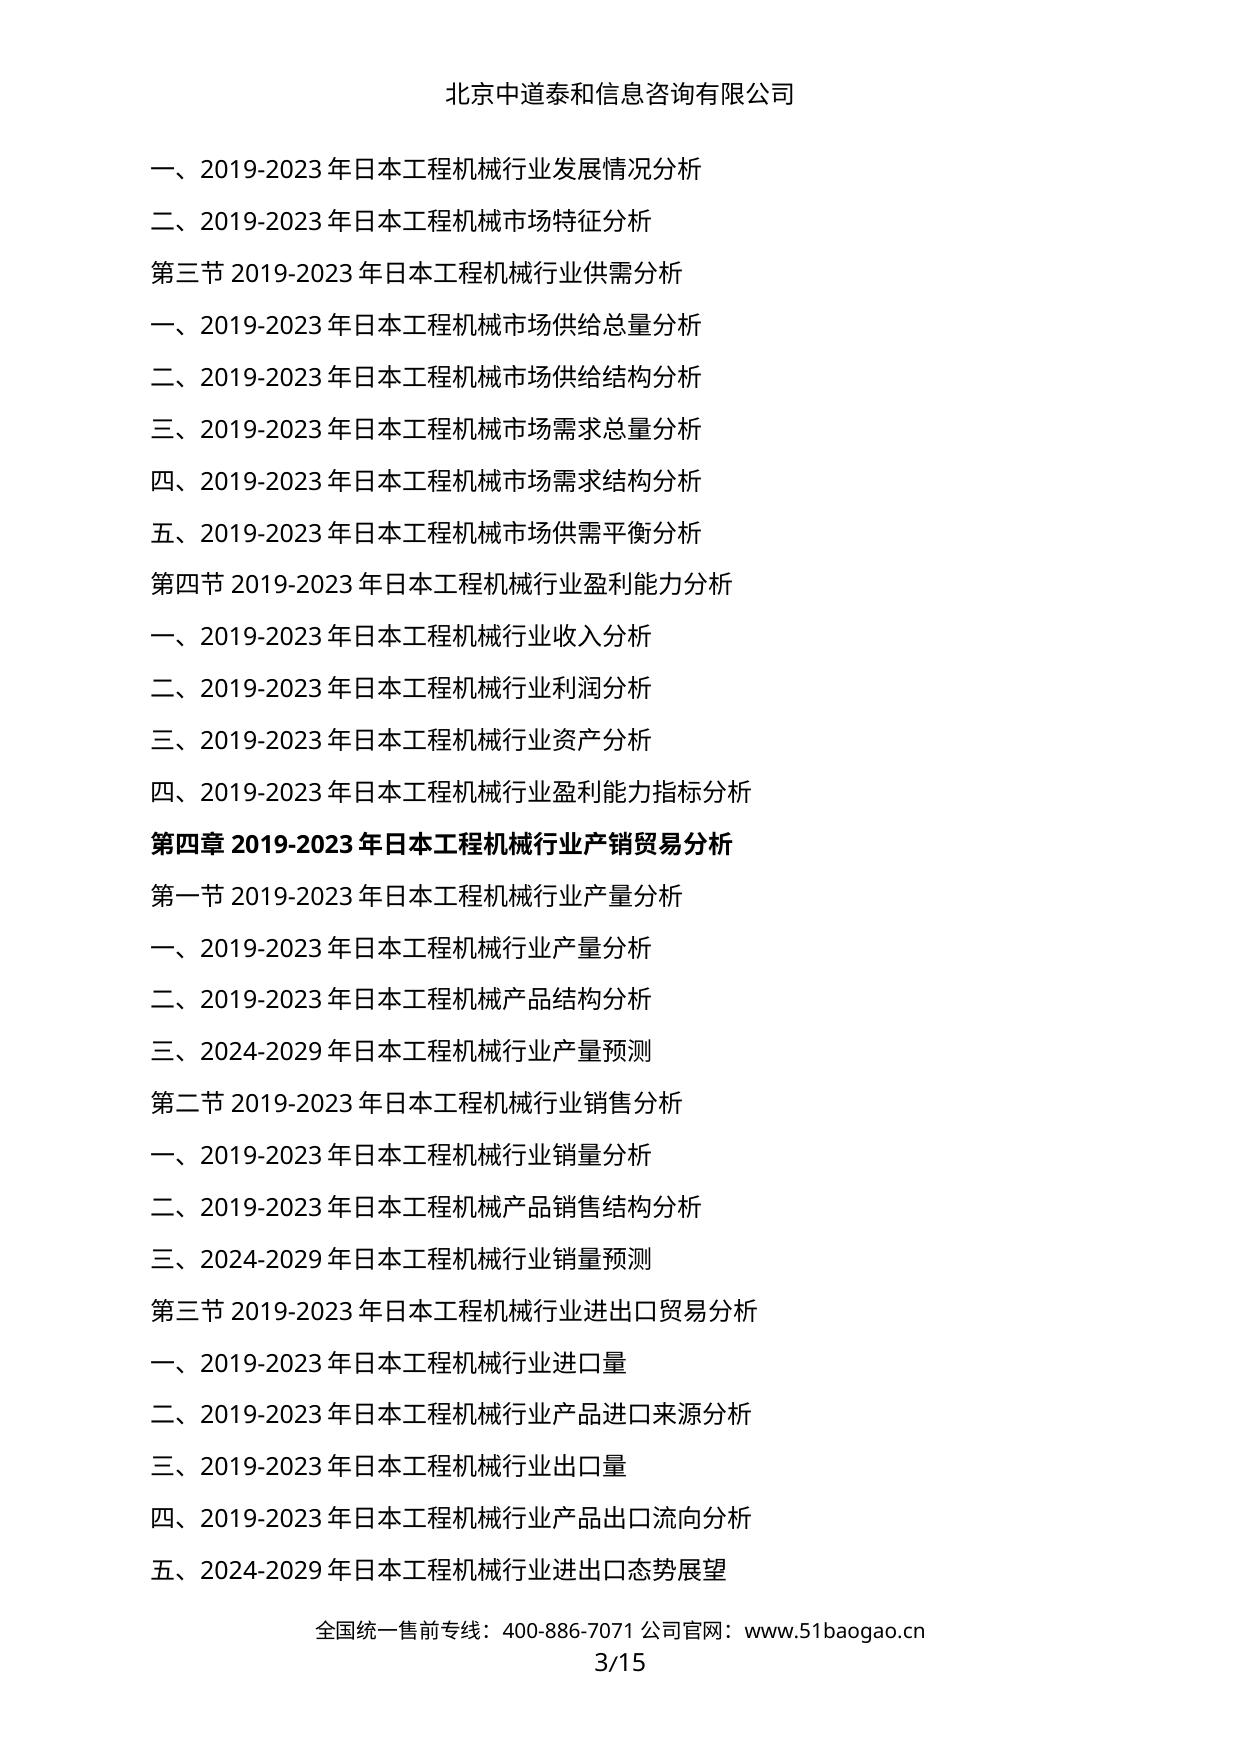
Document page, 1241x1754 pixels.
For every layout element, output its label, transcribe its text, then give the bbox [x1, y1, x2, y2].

text 五、2019-2023年日本工程机械市场供需平衡分析 [150, 513, 1090, 549]
text 二、2019-2023年日本工程机械市场特征分析 [150, 202, 1090, 238]
text 四、2019-2023年日本工程机械行业产品出口流向分析 [150, 1499, 1090, 1535]
text 四、2019-2023年日本工程机械市场需求结构分析 [150, 461, 1090, 497]
text 一、2019-2023年日本工程机械行业进口量 [150, 1343, 1090, 1379]
text 一、2019-2023年日本工程机械行业发展情况分析 [150, 150, 1090, 186]
text 一、2019-2023年日本工程机械行业销量分析 [150, 1136, 1090, 1172]
text 四、2019-2023年日本工程机械行业盈利能力指标分析 [150, 772, 1090, 809]
text 第二节 2019-2023年日本工程机械行业销售分析 [150, 1084, 1090, 1120]
text 三、2024-2029年日本工程机械行业产量预测 [150, 1032, 1090, 1068]
text 二、2019-2023年日本工程机械产品结构分析 [150, 980, 1090, 1016]
text 第四章 2019-2023年日本工程机械行业产销贸易分析 [150, 824, 1090, 861]
text 三、2024-2029年日本工程机械行业销量预测 [150, 1239, 1090, 1276]
text 第三节 2019-2023年日本工程机械行业供需分析 [150, 254, 1090, 290]
text 二、2019-2023年日本工程机械行业利润分析 [150, 669, 1090, 705]
text 第一节 2019-2023年日本工程机械行业产量分析 [150, 876, 1090, 912]
text 二、2019-2023年日本工程机械产品销售结构分析 [150, 1187, 1090, 1224]
text 第四节 2019-2023年日本工程机械行业盈利能力分析 [150, 565, 1090, 601]
text 一、2019-2023年日本工程机械市场供给总量分析 [150, 306, 1090, 342]
text 二、2019-2023年日本工程机械行业产品进口来源分析 [150, 1395, 1090, 1431]
text 一、2019-2023年日本工程机械行业收入分析 [150, 617, 1090, 653]
text 一、2019-2023年日本工程机械行业产量分析 [150, 928, 1090, 964]
text 五、2024-2029年日本工程机械行业进出口态势展望 [150, 1551, 1090, 1587]
text 二、2019-2023年日本工程机械市场供给结构分析 [150, 357, 1090, 394]
text 第三节 2019-2023年日本工程机械行业进出口贸易分析 [150, 1291, 1090, 1327]
text 三、2019-2023年日本工程机械行业出口量 [150, 1447, 1090, 1483]
text 三、2019-2023年日本工程机械市场需求总量分析 [150, 409, 1090, 446]
text 三、2019-2023年日本工程机械行业资产分析 [150, 721, 1090, 757]
